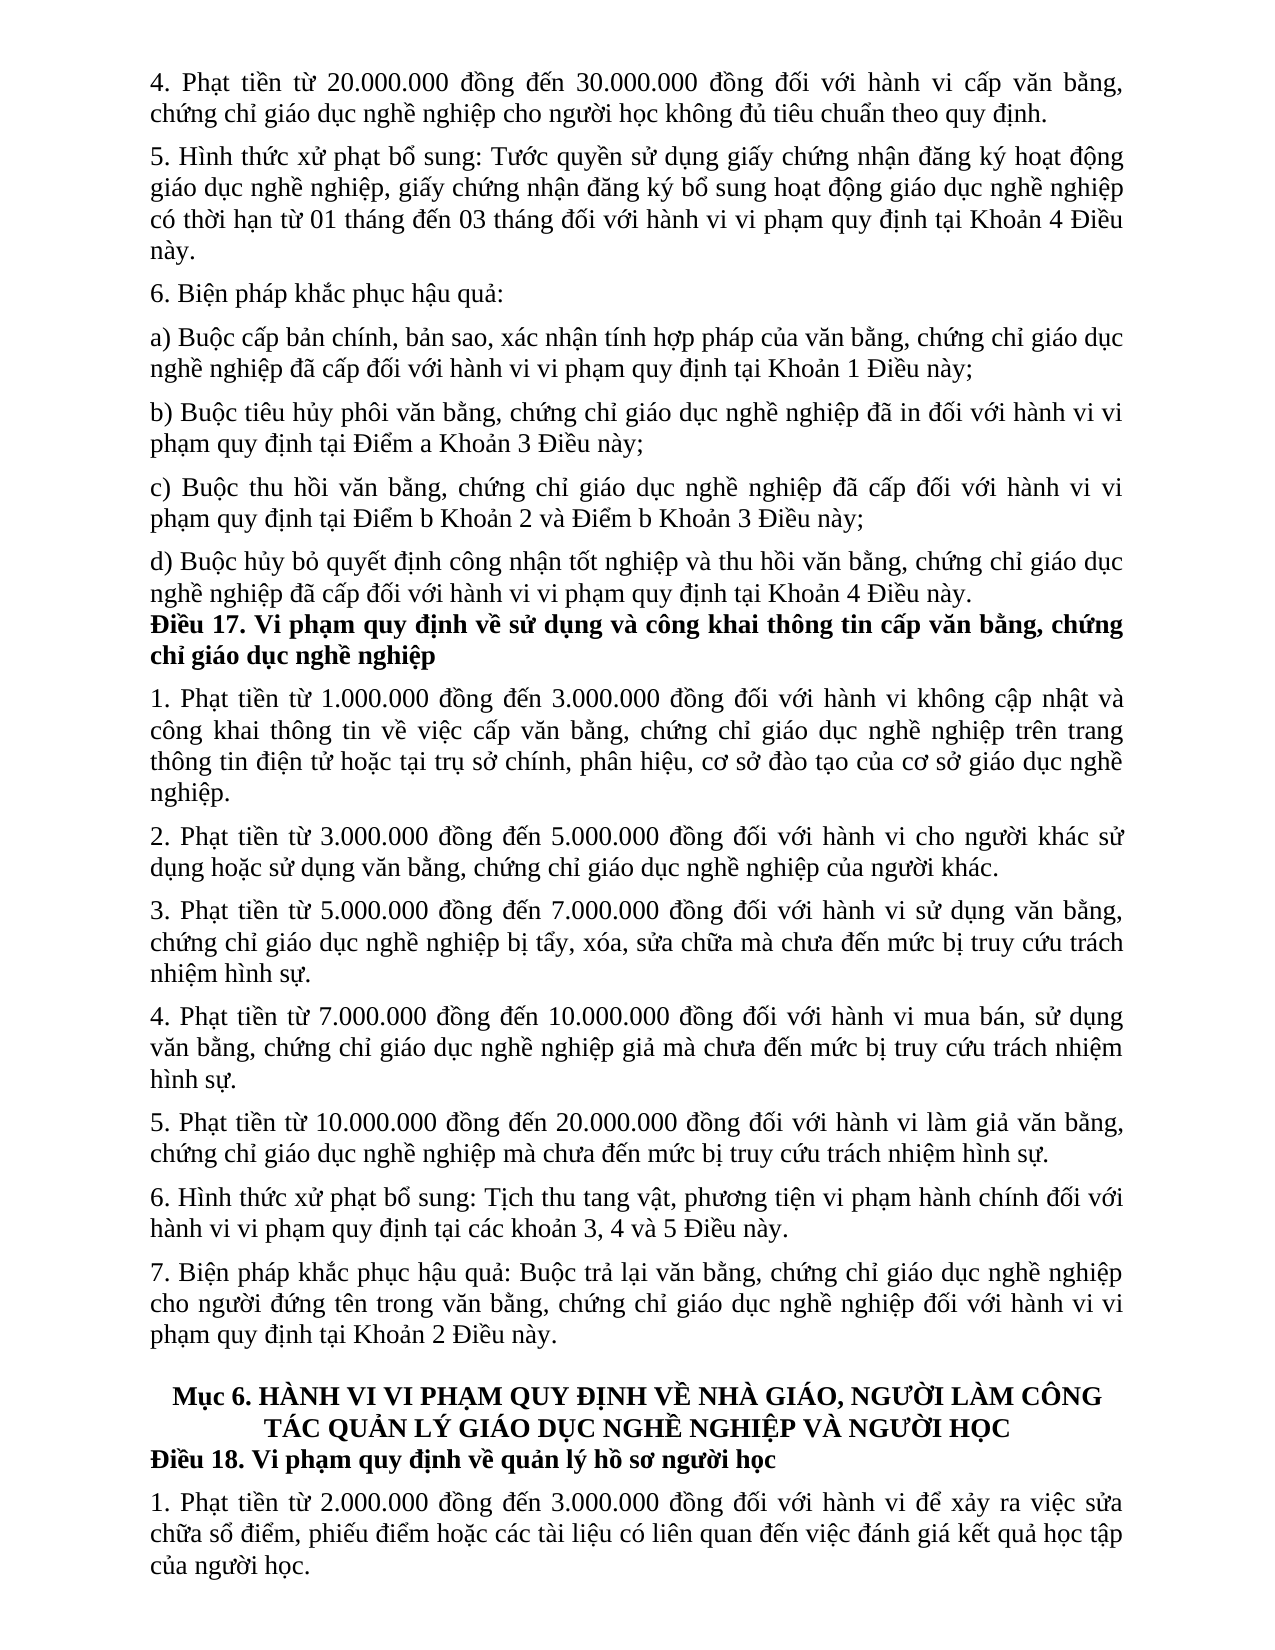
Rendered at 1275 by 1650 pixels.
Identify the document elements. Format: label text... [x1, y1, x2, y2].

text 2. Phạt tiền từ 3.000.000 đồng đến 5.000.000 đồng đối với hành vi cho người khác sử dụng hoặc sử dụng văn bằng, chứng chỉ giáo dục nghề nghiệp của người khác. [150, 820, 1125, 882]
text 6. Hình thức xử phạt bổ sung: Tịch thu tang vật, phương tiện vi phạm hành chính đối với hành vi vi phạm quy định tại các khoản 3, 4 và 5 Điều này. [150, 1181, 1125, 1243]
text Điều 18. Vi phạm quy định về quản lý hồ sơ người học [150, 1443, 1125, 1474]
text 5. Phạt tiền từ 10.000.000 đồng đến 20.000.000 đồng đối với hành vi làm giả văn bằng, chứng chỉ giáo dục nghề nghiệp mà chưa đến mức bị truy cứu trách nhiệm hình sự. [150, 1106, 1125, 1169]
text 4. Phạt tiền từ 20.000.000 đồng đến 30.000.000 đồng đối với hành vi cấp văn bằng, chứng chỉ giáo dục nghề nghiệp cho người học không đủ tiêu chuẩn theo quy định. [150, 66, 1125, 128]
text c) Buộc thu hồi văn bằng, chứng chỉ giáo dục nghề nghiệp đã cấp đối với hành vi vi phạm quy định tại Điểm b Khoản 2 và Điểm b Khoản 3 Điều này; [150, 471, 1125, 533]
text 6. Biện pháp khắc phục hậu quả: [150, 277, 1125, 309]
text 1. Phạt tiền từ 2.000.000 đồng đến 3.000.000 đồng đối với hành vi để xảy ra việc sửa chữa sổ điểm, phiếu điểm hoặc các tài liệu có liên quan đến việc đánh giá kết quả học tập của người học. [150, 1486, 1125, 1580]
text d) Buộc hủy bỏ quyết định công nhận tốt nghiệp và thu hồi văn bằng, chứng chỉ giáo dục nghề nghiệp đã cấp đối với hành vi vi phạm quy định tại Khoản 4 Điều này. [150, 546, 1125, 608]
text 3. Phạt tiền từ 5.000.000 đồng đến 7.000.000 đồng đối với hành vi sử dụng văn bằng, chứng chỉ giáo dục nghề nghiệp bị tẩy, xóa, sửa chữa mà chưa đến mức bị truy cứu trách nhiệm hình sự. [150, 894, 1125, 988]
text Mục 6. HÀNH VI VI PHẠM QUY ĐỊNH VỀ NHÀ GIÁO, NGƯỜI LÀM CÔNG TÁC QUẢN LÝ GIÁO DỤC NGHỀ NGHIỆP VÀ NGƯỜI HỌC [150, 1381, 1125, 1443]
text b) Buộc tiêu hủy phôi văn bằng, chứng chỉ giáo dục nghề nghiệp đã in đối với hành vi vi phạm quy định tại Điểm a Khoản 3 Điều này; [150, 396, 1125, 458]
text a) Buộc cấp bản chính, bản sao, xác nhận tính hợp pháp của văn bằng, chứng chỉ giáo dục nghề nghiệp đã cấp đối với hành vi vi phạm quy định tại Khoản 1 Điều này; [150, 321, 1125, 383]
text 5. Hình thức xử phạt bổ sung: Tước quyền sử dụng giấy chứng nhận đăng ký hoạt động giáo dục nghề nghiệp, giấy chứng nhận đăng ký bổ sung hoạt động giáo dục nghề nghiệp có thời hạn từ 01 tháng đến 03 tháng đối với hành vi vi phạm quy định tại Khoản 4 Điều này. [150, 140, 1125, 265]
text 7. Biện pháp khắc phục hậu quả: Buộc trả lại văn bằng, chứng chỉ giáo dục nghề nghiệp cho người đứng tên trong văn bằng, chứng chỉ giáo dục nghề nghiệp đối với hành vi vi phạm quy định tại Khoản 2 Điều này. [150, 1256, 1125, 1349]
text 4. Phạt tiền từ 7.000.000 đồng đến 10.000.000 đồng đối với hành vi mua bán, sử dụng văn bằng, chứng chỉ giáo dục nghề nghiệp giả mà chưa đến mức bị truy cứu trách nhiệm hình sự. [150, 1000, 1125, 1094]
text 1. Phạt tiền từ 1.000.000 đồng đến 3.000.000 đồng đối với hành vi không cập nhật và công khai thông tin về việc cấp văn bằng, chứng chỉ giáo dục nghề nghiệp trên trang thông tin điện tử hoặc tại trụ sở chính, phân hiệu, cơ sở đào tạo của cơ sở giáo dục nghề nghiệp. [150, 683, 1125, 807]
text Điều 17. Vi phạm quy định về sử dụng và công khai thông tin cấp văn bằng, chứng chỉ giáo dục nghề nghiệp [150, 608, 1125, 670]
